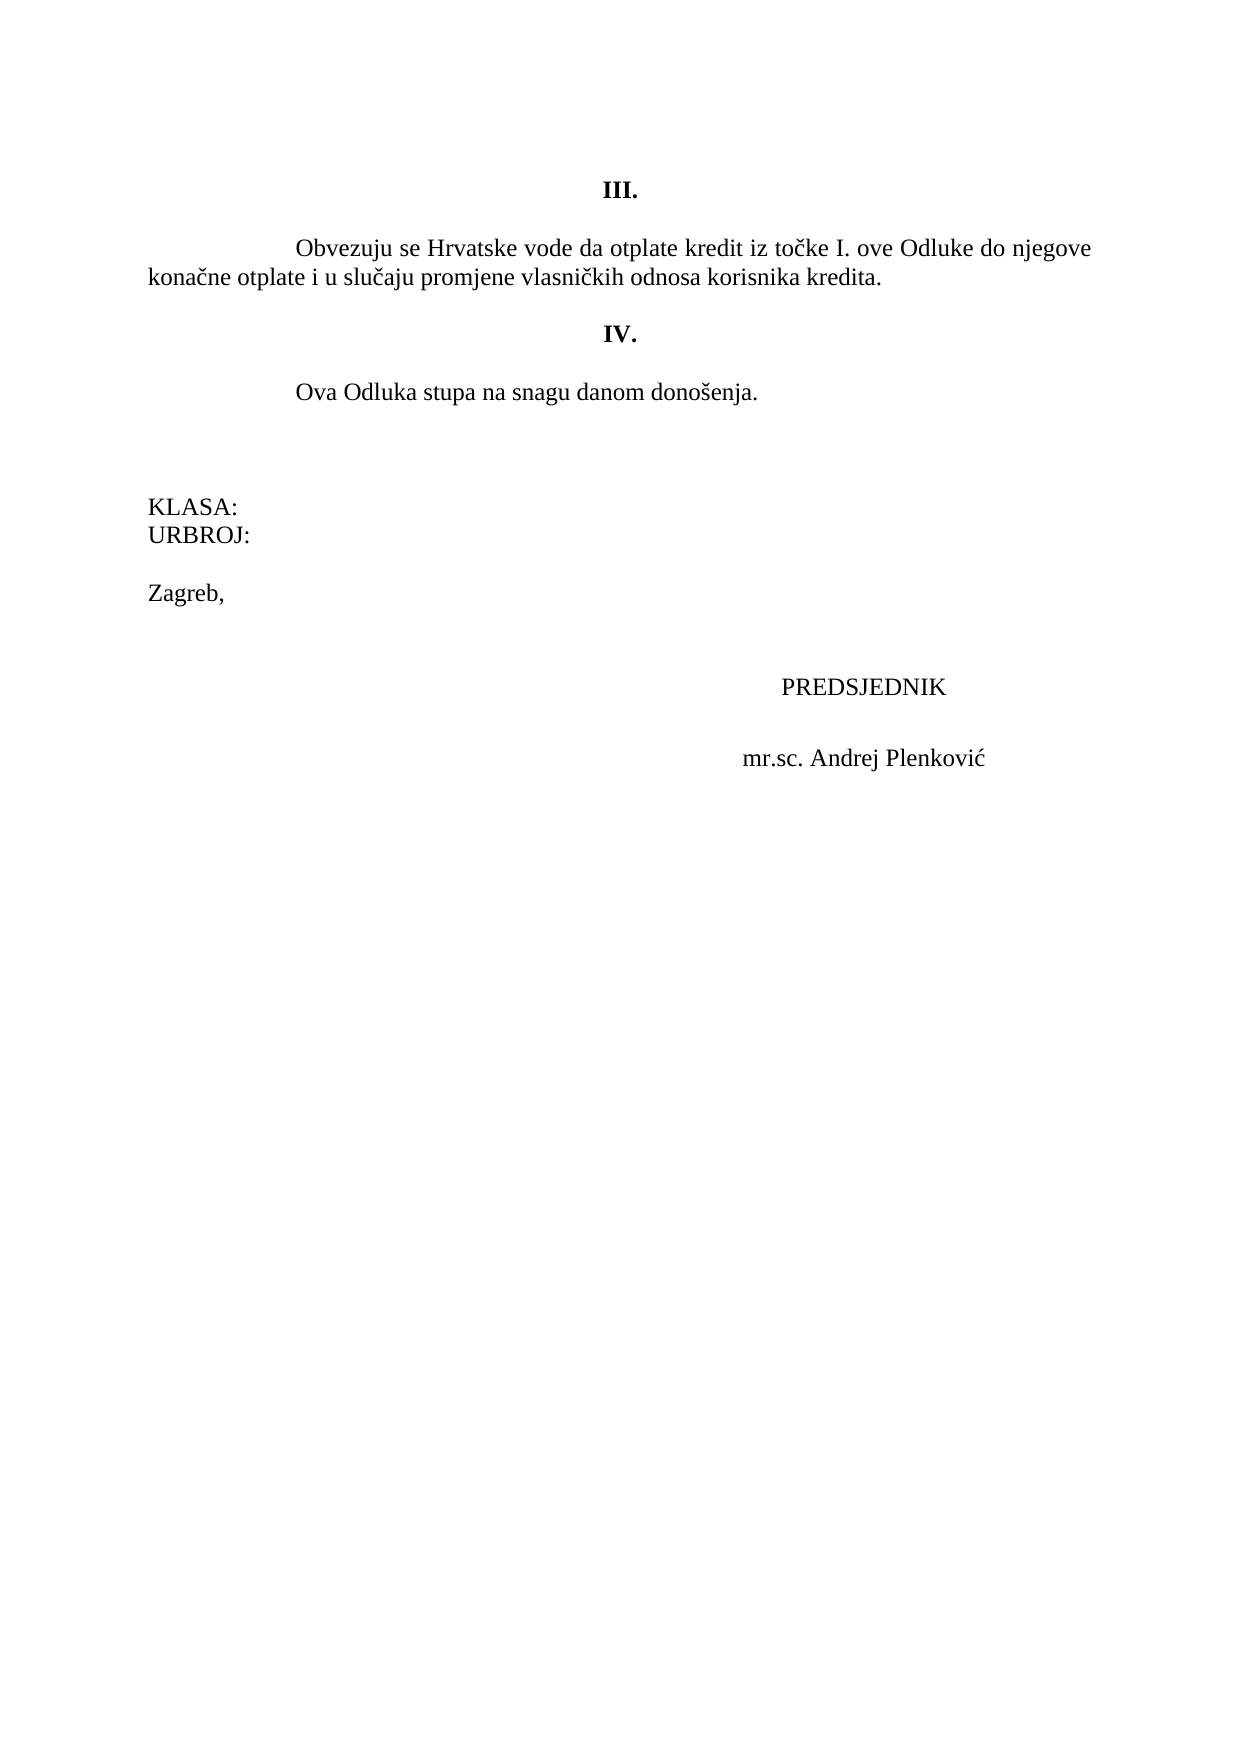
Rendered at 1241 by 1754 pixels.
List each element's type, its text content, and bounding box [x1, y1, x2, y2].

text URBROJ: [148, 521, 1093, 549]
text Zagreb, [148, 578, 1093, 607]
text Ova Odluka stupa na snagu danom donošenja. [295, 377, 1093, 406]
text KLASA: [148, 492, 1093, 521]
text IV. [148, 319, 1093, 348]
text PREDSJEDNIK [635, 649, 1093, 707]
text Obvezuju se Hrvatske vode da otplate kredit iz točke I. ove Odluke do njegove konačne otplate i u slučaju promjene vlasničkih odnosa korisnika kredita. [148, 233, 1093, 291]
text III. [148, 176, 1093, 204]
text mr.sc. Andrej Plenković [635, 720, 1093, 778]
